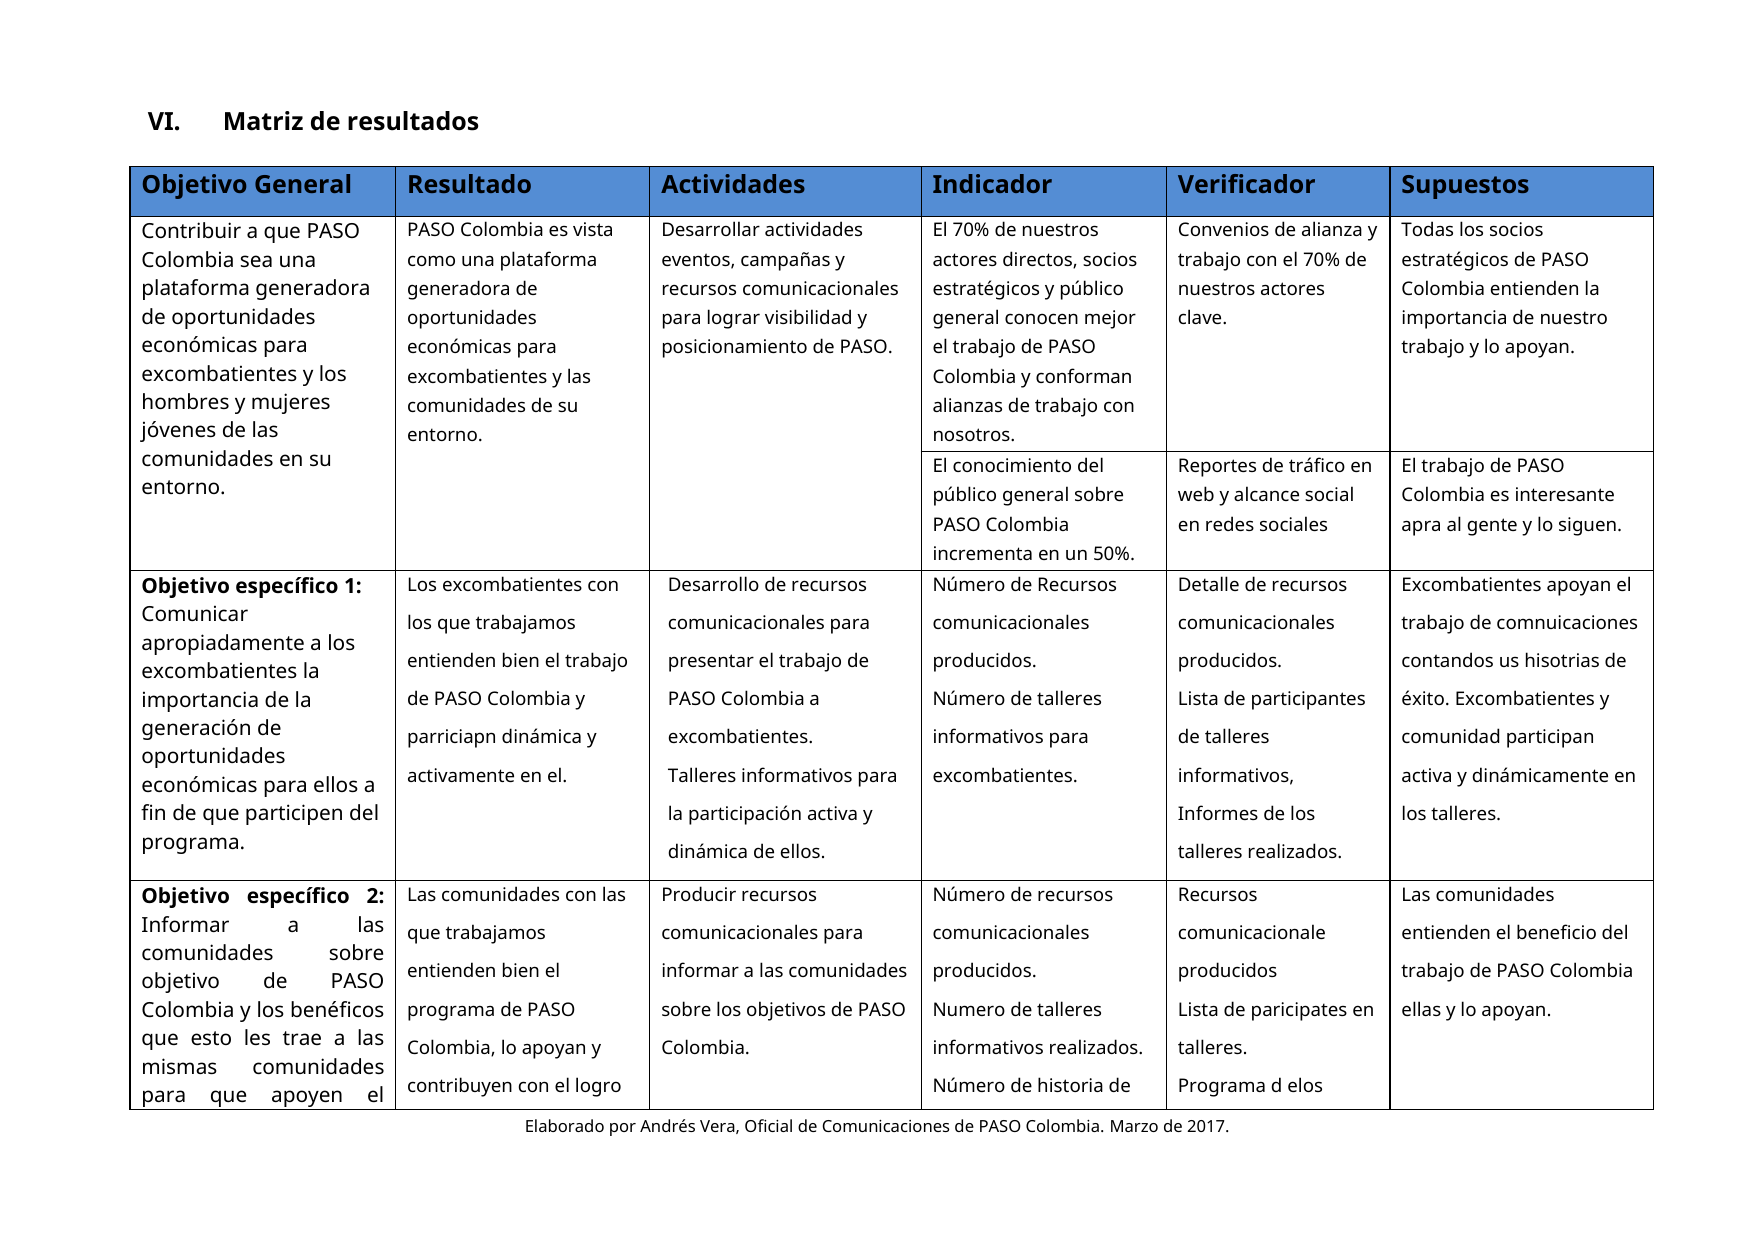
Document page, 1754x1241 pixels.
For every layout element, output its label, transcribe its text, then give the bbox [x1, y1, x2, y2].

table_cell Todas los socios estratégicos de PASO Colombia entienden la importancia de nuestro trabajo y lo apoyan. [1391, 217, 1653, 451]
table_header Actividades [650, 167, 921, 216]
table_cell Número de Recursos comunicacionales producidos. Número de talleres informativos para excombatientes. [922, 571, 1166, 880]
table_cell Desarrollar actividades eventos, campañas y recursos comunicacionales para lograr visibilidad y posicionamiento de PASO. [650, 217, 921, 570]
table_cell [650, 881, 921, 1109]
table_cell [131, 881, 395, 1109]
table_cell Contribuir a que PASO Colombia sea una plataforma generadora de oportunidades económicas para excombatientes y los hombres y mujeres jóvenes de las comunidades en su entorno. [131, 217, 395, 570]
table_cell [396, 881, 649, 1109]
table_cell Los excombatientes con los que trabajamos entienden bien el trabajo de PASO Colombia y parriciapn dinámica y activamente en el. [396, 571, 649, 880]
table_cell Excombatientes apoyan el trabajo de comnuicaciones contandos us hisotrias de éxito. Excombatientes y comunidad participan activa y dinámicamente en los talleres. [1391, 571, 1653, 880]
table_header Supuestos [1391, 167, 1653, 216]
table_header Objetivo General [131, 167, 395, 216]
table_cell El trabajo de PASO Colombia es interesante apra al gente y lo siguen. [1391, 452, 1653, 570]
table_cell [1167, 881, 1389, 1109]
table_cell El 70% de nuestros actores directos, socios estratégicos y público general conocen mejor el trabajo de PASO Colombia y conforman alianzas de trabajo con nosotros. [922, 217, 1166, 451]
table_header Indicador [922, 167, 1166, 216]
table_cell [1391, 881, 1653, 1109]
table_cell Convenios de alianza y trabajo con el 70% de nuestros actores clave. [1167, 217, 1389, 451]
subtitle Matriz de resultados [148, 103, 1606, 137]
table_cell Reportes de tráfico en web y alcance social en redes sociales [1167, 452, 1389, 570]
table_header Verificador [1167, 167, 1389, 216]
table_cell Desarrollo de recursos comunicacionales para presentar el trabajo de PASO Colombia a excombatientes. Talleres informativos para la participación activa y dinámica de ellos. [650, 571, 921, 880]
table_cell Objetivo específico 1: Comunicar apropiadamente a los excombatientes la importancia de la generación de oportunidades económicas para ellos a fin de que participen del programa. [131, 571, 395, 880]
table_cell PASO Colombia es vista como una plataforma generadora de oportunidades económicas para excombatientes y las comunidades de su entorno. [396, 217, 649, 570]
table_cell Detalle de recursos comunicacionales producidos. Lista de participantes de talleres informativos, Informes de los talleres realizados. [1167, 571, 1389, 880]
table_cell El conocimiento del público general sobre PASO Colombia incrementa en un 50%. [922, 452, 1166, 570]
table_header Resultado [396, 167, 649, 216]
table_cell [922, 881, 1166, 1109]
